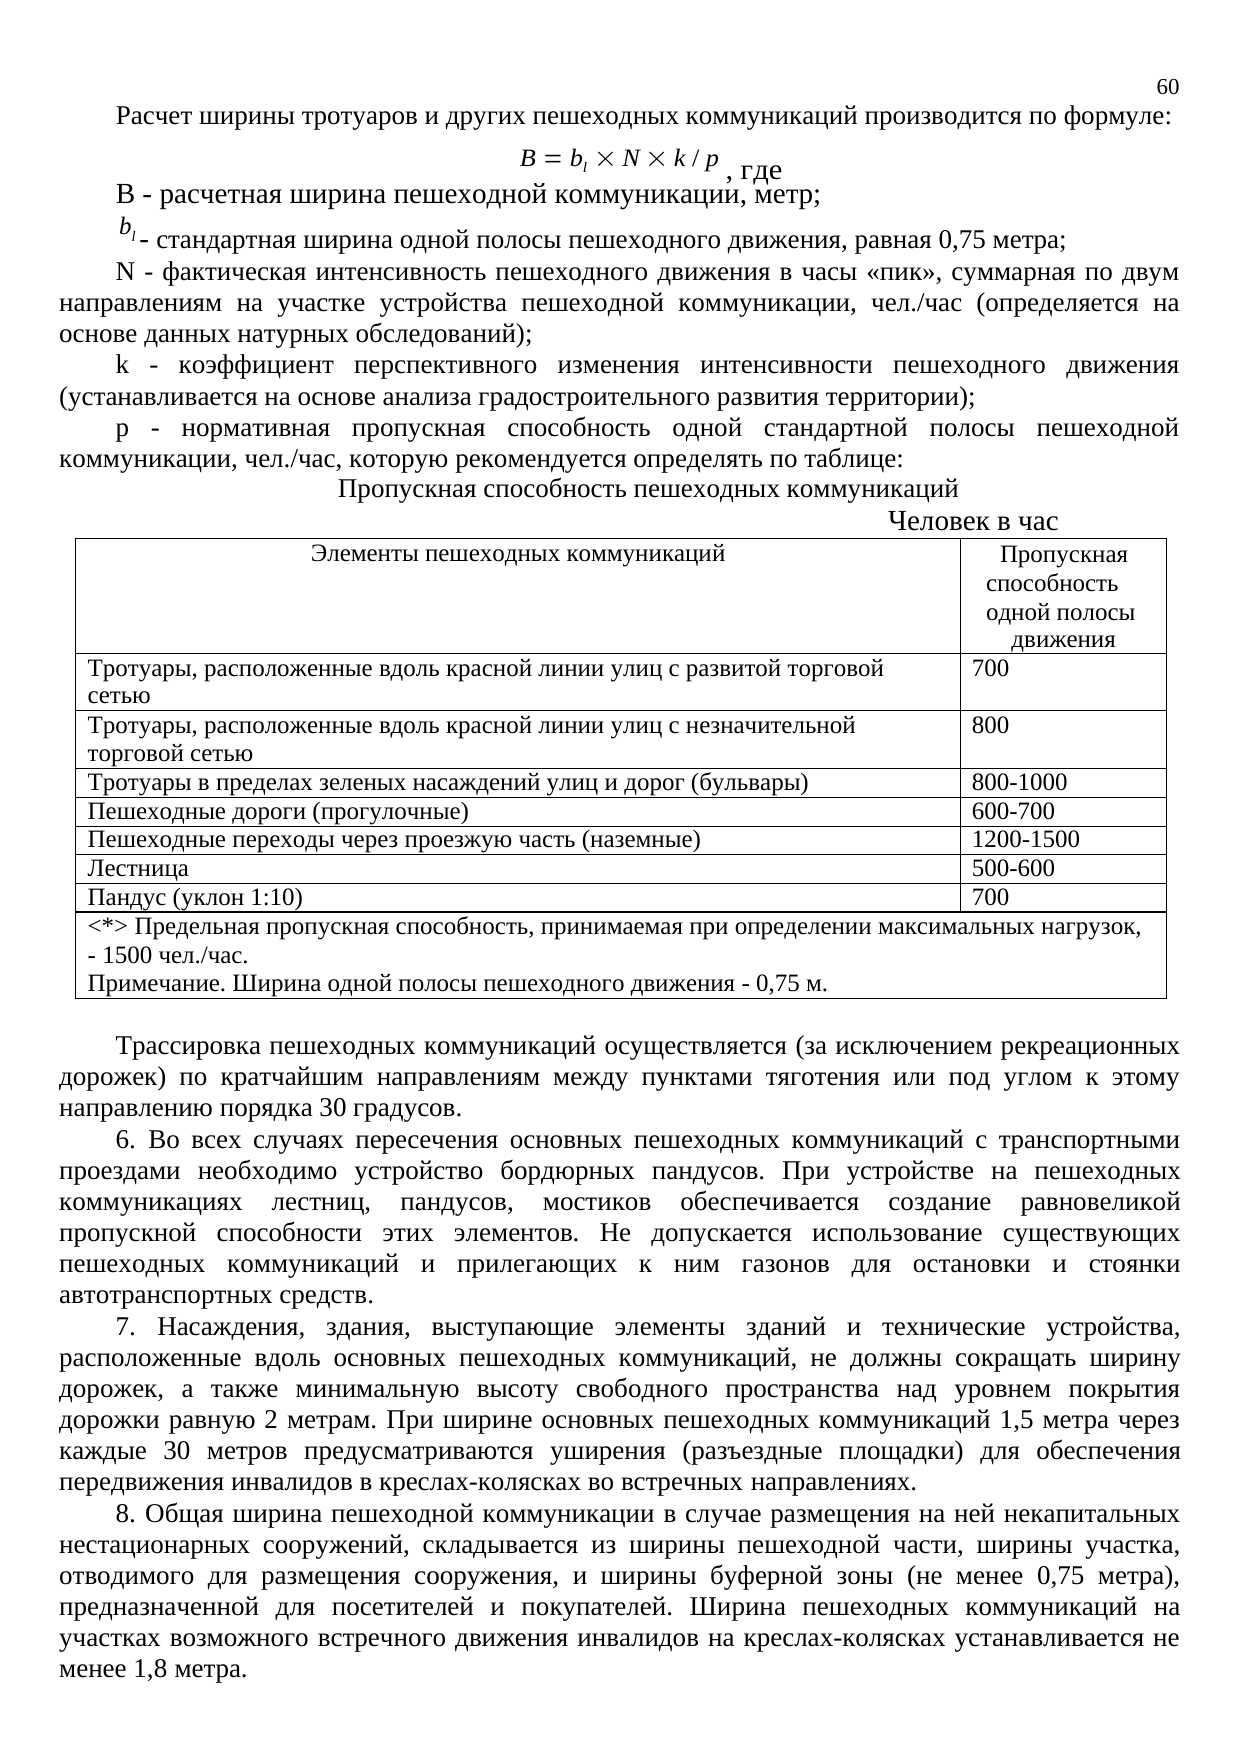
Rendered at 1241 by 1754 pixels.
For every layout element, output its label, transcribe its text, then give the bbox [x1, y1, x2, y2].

table_cell Пешеходные переходы через проезжую часть (наземные) [76, 827, 960, 854]
text N - фактическая интенсивность пешеходного движения в часы «пик», суммарная по двум направлениям на участке устройства пешеходной коммуникации, чел./час (определяется на основе данных натурных обследований); [59, 255, 1181, 349]
table_cell 800-1000 [961, 769, 1166, 797]
text p - нормативная пропускная способность одной стандартной полосы пешеходной коммуникации, чел./час, которую рекомендуется определять по таблице: [59, 411, 1181, 473]
table_cell 800 [961, 711, 1166, 768]
text k - коэффициент перспективного изменения интенсивности пешеходного движения (устанавливается на основе анализа градостроительного развития территории); [59, 349, 1181, 411]
table_cell Пандус (уклон 1:10) [76, 884, 960, 911]
table_cell 600-700 [961, 798, 1166, 826]
text Трассировка пешеходных коммуникаций осуществляется (за исключением рекреационных дорожек) по кратчайшим направлениям между пунктами тяготения или под углом к этому направлению порядка 30 градусов. [59, 1029, 1181, 1122]
table_header Элементы пешеходных коммуникаций [76, 539, 960, 653]
table_cell 500-600 [961, 855, 1166, 883]
subtitle B - расчетная ширина пешеходной коммуникации, метр; [116, 176, 1194, 209]
table_cell 700 [961, 654, 1166, 710]
table_cell Тротуары, расположенные вдоль красной линии улиц с развитой торговой сетью [76, 654, 960, 710]
text Пропускная способность пешеходных коммуникаций [338, 473, 1194, 504]
table_cell Лестница [76, 855, 960, 883]
text Расчет ширины тротуаров и других пешеходных коммуникаций производится по формуле: [116, 100, 1194, 131]
list Общая ширина пешеходной коммуникации в случае размещения на ней некапитальных нестационарных сооружений, складывается из ширины пешеходной части, ширины участка, отводимого для размещения сооружения, и ширины буферной зоны (не менее 0,75 метра), предназначенной для посетителей и покупателей. Ширина пешеходных коммуникаций на участках возможного встречного движения инвалидов на креслах-колясках устанавливается не менее 1,8 метра. [59, 1497, 1182, 1684]
table_cell Тротуары в пределах зеленых насаждений улиц и дорог (бульвары) [76, 769, 960, 797]
subtitle Человек в час [888, 504, 1194, 537]
table_cell 1200-1500 [961, 827, 1166, 854]
text bl - стандартная ширина одной полосы пешеходного движения, равная 0,75 метра; [119, 211, 1194, 255]
text B  bl  N  k / p , где [273, 132, 1029, 174]
table_header Пропускная способность одной полосы движения [961, 539, 1166, 653]
list Во всех случаях пересечения основных пешеходных коммуникаций с транспортными проездами необходимо устройство бордюрных пандусов. При устройстве на пешеходных коммуникациях лестниц, пандусов, мостиков обеспечивается создание равновеликой пропускной способности этих элементов. Не допускается использование существующих пешеходных коммуникаций и прилегающих к ним газонов для остановки и стоянки автотранспортных средств. [59, 1123, 1182, 1309]
table_cell Пешеходные дороги (прогулочные) [76, 798, 960, 826]
list Насаждения, здания, выступающие элементы зданий и технические устройства, расположенные вдоль основных пешеходных коммуникаций, не должны сокращать ширину дорожек, а также минимальную высоту свободного пространства над уровнем покрытия дорожки равную 2 метрам. При ширине основных пешеходных коммуникаций 1,5 метра через каждые 30 метров предусматриваются уширения (разъездные площадки) для обеспечения передвижения инвалидов в креслах-колясках во встречных направлениях. [59, 1310, 1182, 1497]
table_cell <*> Предельная пропускная способность, принимаемая при определении максимальных нагрузок, - 1500 чел./час. Примечание. Ширина одной полосы пешеходного движения - 0,75 м. [76, 913, 1166, 998]
table_cell Тротуары, расположенные вдоль красной линии улиц с незначительной торговой сетью [76, 711, 960, 768]
table_cell 700 [961, 884, 1166, 911]
